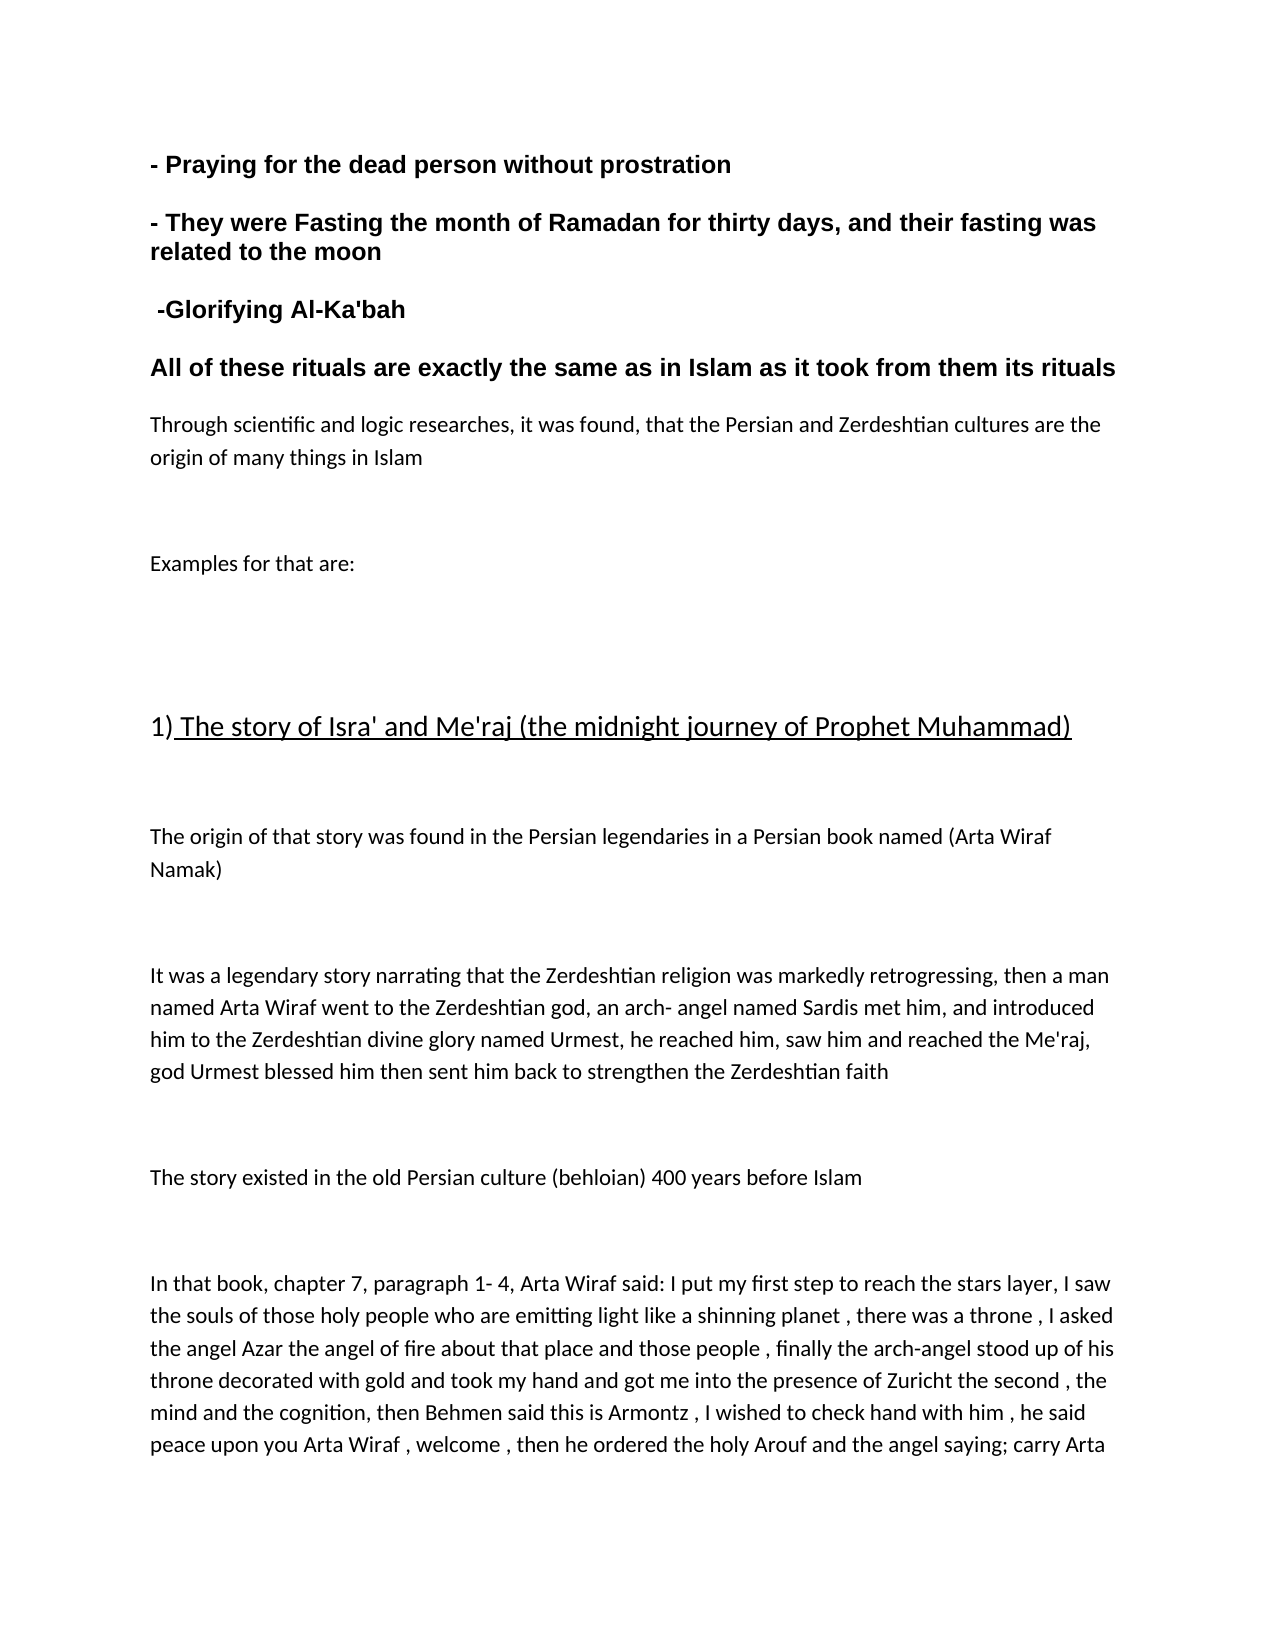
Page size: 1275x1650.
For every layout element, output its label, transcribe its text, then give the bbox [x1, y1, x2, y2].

text The origin of that story was found in the Persian legendaries in a Persian book named (Arta Wiraf Namak) [150, 822, 1125, 883]
text It was a legendary story narrating that the Zerdeshtian religion was markedly retrogressing, then a man named Arta Wiraf went to the Zerdeshtian god, an arch- angel named Sardis met him, and introduced him to the Zerdeshtian divine glory named Urmest, he reached him, saw him and reached the Me'raj, god Urmest blessed him then sent him back to strengthen the Zerdeshtian faith [150, 961, 1125, 1085]
text All of these rituals are exactly the same as in Islam as it took from them its rituals [150, 352, 1125, 381]
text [150, 1269, 1125, 1458]
text -Glorifying Al-Ka'bah [150, 294, 1125, 323]
text 1) The story of Isra' and Me'raj (the midnight journey of Prophet Muhammad) [150, 708, 1125, 743]
text - They were Fasting the month of Ramadan for thirty days, and their fasting was related to the moon [150, 208, 1125, 265]
text Examples for that are: [150, 549, 1125, 577]
text - Praying for the dead person without prostration [150, 150, 1125, 179]
text Through scientific and logic researches, it was found, that the Persian and Zerdeshtian cultures are the origin of many things in Islam [150, 410, 1125, 471]
text The story existed in the old Persian culture (behloian) 400 years before Islam [150, 1163, 1125, 1191]
